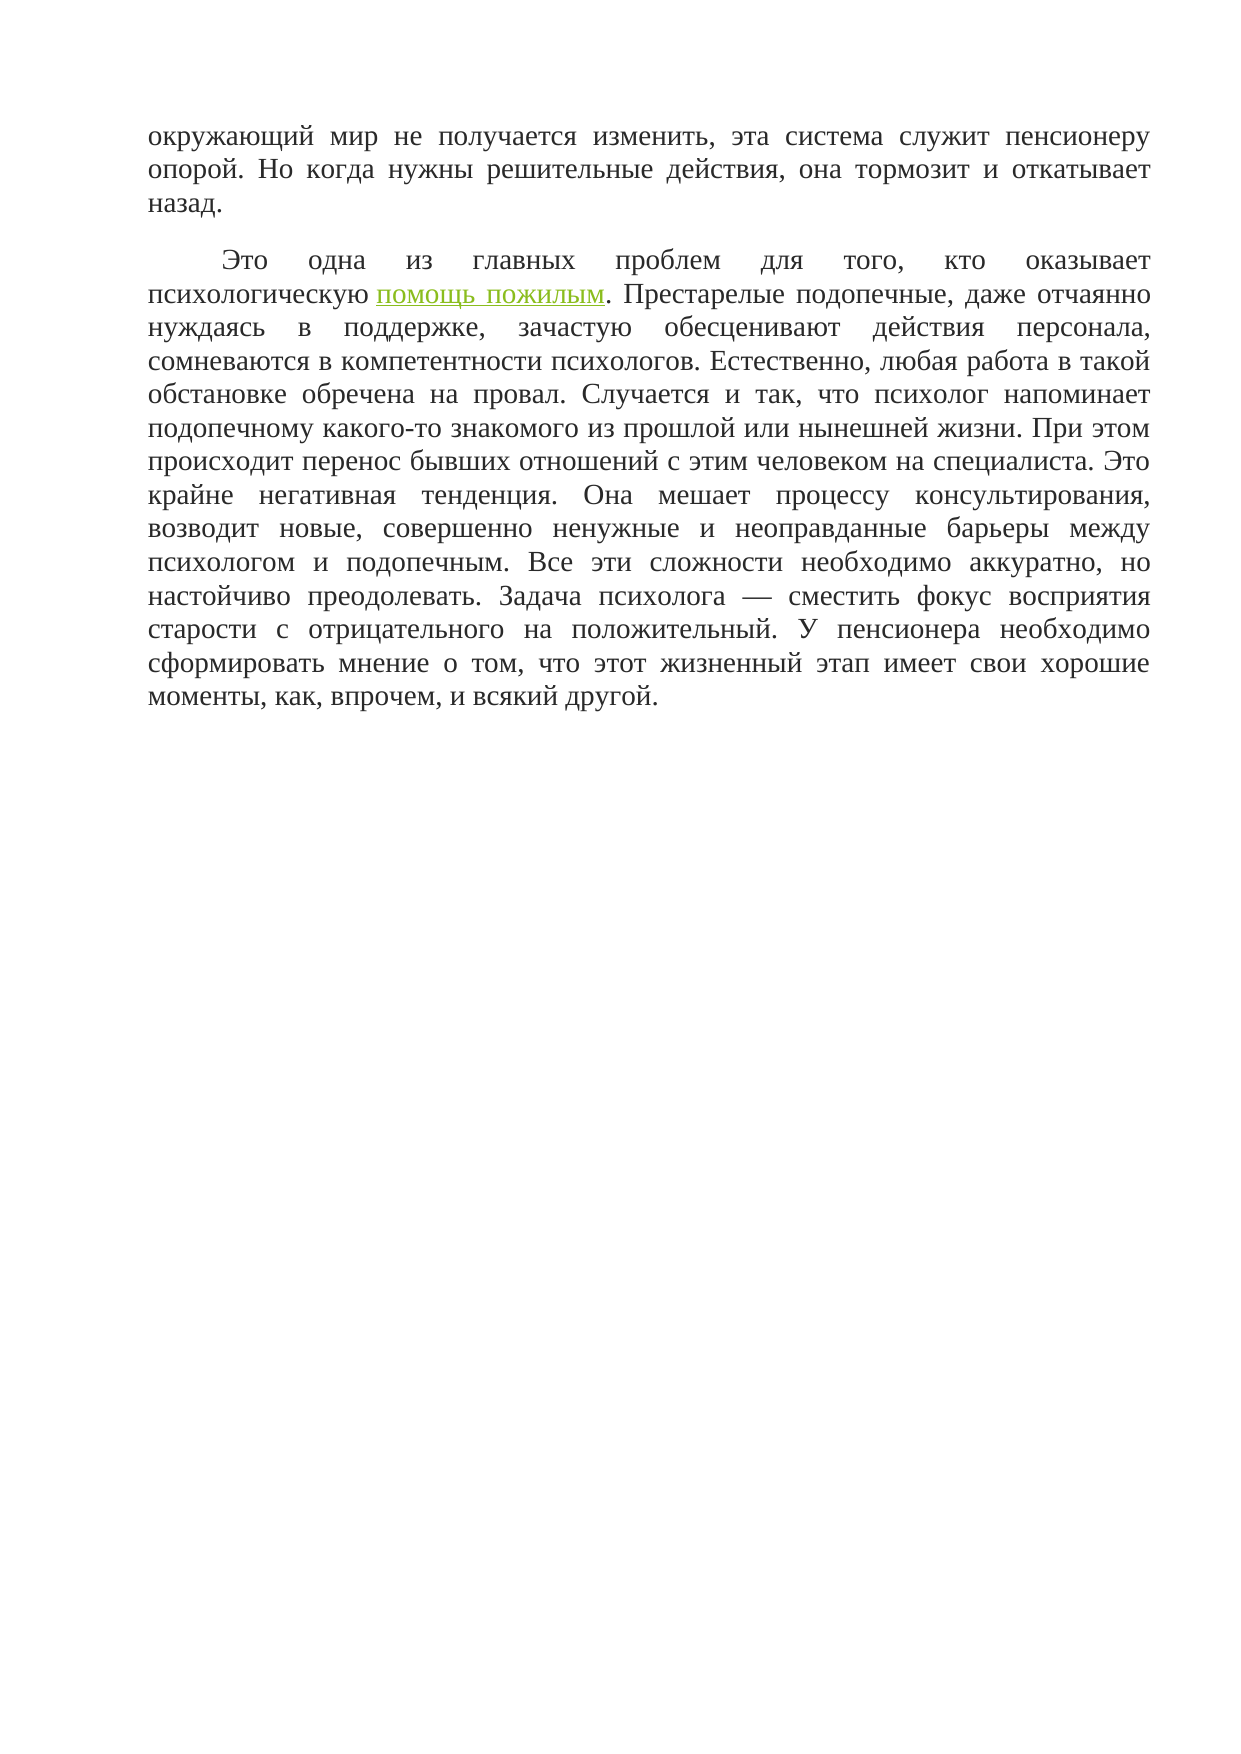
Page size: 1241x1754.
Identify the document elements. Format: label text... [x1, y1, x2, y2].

text Это одна из главных проблем для того, кто оказывает психологическую помощь пожилым. Престарелые подопечные, даже отчаянно нуждаясь в поддержке, зачастую обесценивают действия персонала, сомневаются в компетентности психологов. Естественно, любая работа в такой обстановке обречена на провал. Случается и так, что психолог напоминает подопечному какого-то знакомого из прошлой или нынешней жизни. При этом происходит перенос бывших отношений с этим человеком на специалиста. Это крайне негативная тенденция. Она мешает процессу консультирования, возводит новые, совершенно ненужные и неоправданные барьеры между психологом и подопечным. Все эти сложности необходимо аккуратно, но настойчиво преодолевать. Задача психолога — сместить фокус восприятия старости с отрицательного на положительный. У пенсионера необходимо сформировать мнение о том, что этот жизненный этап имеет свои хорошие моменты, как, впрочем, и всякий другой. [148, 242, 1152, 712]
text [148, 118, 1152, 219]
